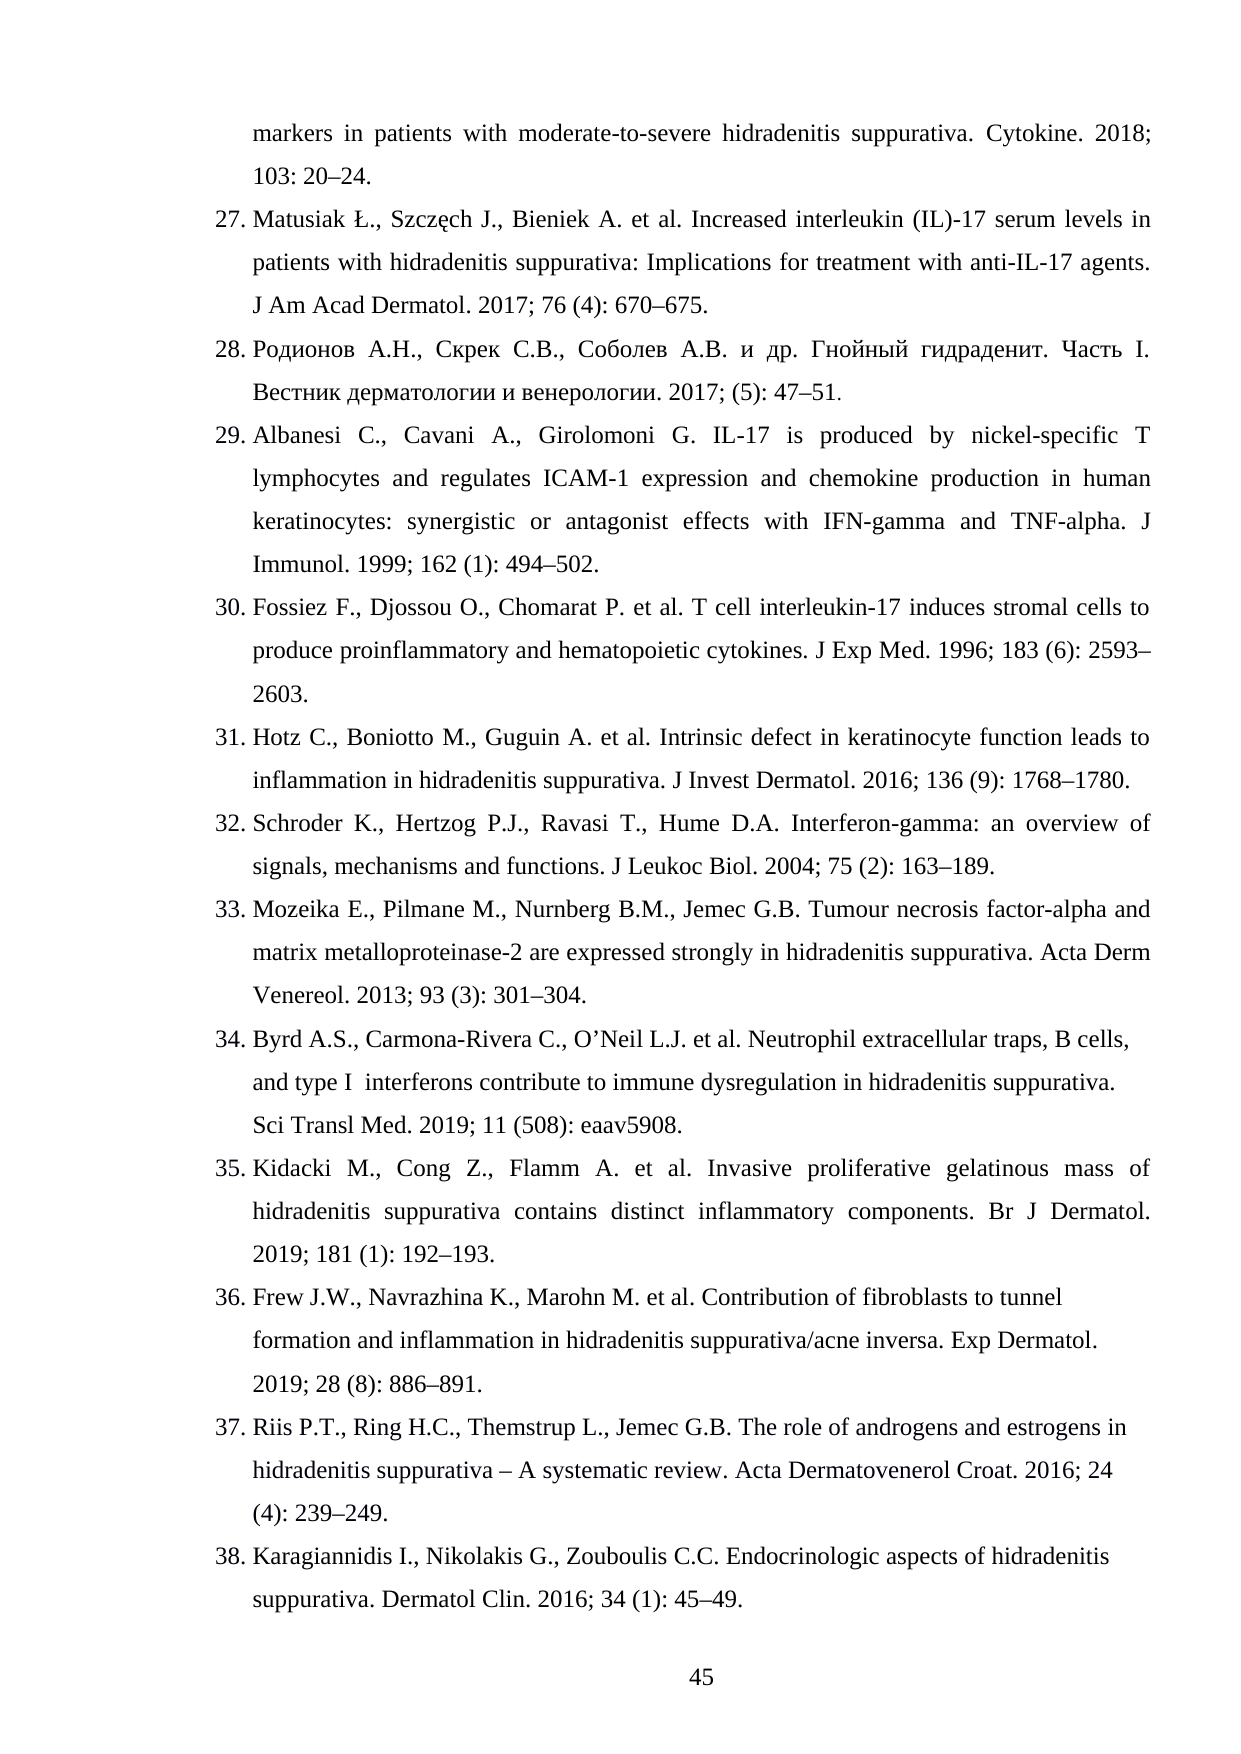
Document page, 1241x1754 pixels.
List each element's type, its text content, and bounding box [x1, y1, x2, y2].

list Hotz C., Boniotto M., Guguin A. et al. Intrinsic defect in keratinocyte function leads to inflammation in hidradenitis suppurativa. J Invest Dermatol. 2016; 136 (9): 1768–1780. [215, 722, 1152, 794]
list Kidacki M., Cong Z., Flamm A. et al. Invasive proliferative gelatinous mass of hidradenitis suppurativa contains distinct inflammatory components. Br J Dermatol. 2019; 181 (1): 192–193. [215, 1153, 1152, 1268]
list Albanesi C., Cavani A., Girolomoni G. IL-17 is produced by nickel-specific T lymphocytes and regulates ICAM-1 expression and chemokine production in human keratinocytes: synergistic or antagonist effects with IFN-gamma and TNF-alpha. J Immunol. 1999; 162 (1): 494–502. [215, 420, 1152, 578]
list Riis P.T., Ring H.C., Themstrup L., Jemec G.B. The role of androgens and estrogens in hidradenitis suppurativa – A systematic review. Acta Dermatovenerol Croat. 2016; 24 (4): 239–249. [215, 1412, 1152, 1527]
list Mozeika E., Pilmane M., Nurnberg B.M., Jemec G.B. Tumour necrosis factor-alpha and matrix metalloproteinase-2 are expressed strongly in hidradenitis suppurativa. Acta Derm Venereol. 2013; 93 (3): 301–304. [215, 894, 1152, 1009]
list Karagiannidis I., Nikolakis G., Zouboulis C.C. Endocrinologic aspects of hidradenitis suppurativa. Dermatol Clin. 2016; 34 (1): 45–49. [215, 1541, 1152, 1613]
list Byrd A.S., Carmona-Rivera C., O’Neil L.J. et al. Neutrophil extracellular traps, B cells, and type I interferons contribute to immune dysregulation in hidradenitis suppurativa. Sci Transl Med. 2019; 11 (508): eaav5908. [215, 1024, 1152, 1139]
list Matusiak Ł., Szczęch J., Bieniek A. et al. Increased interleukin (IL)-17 serum levels in patients with hidradenitis suppurativa: Implications for treatment with anti-IL-17 agents. J Am Acad Dermatol. 2017; 76 (4): 670–675. [215, 204, 1152, 319]
list Schroder K., Hertzog P.J., Ravasi T., Hume D.A. Interferon-gamma: an overview of signals, mechanisms and functions. J Leukoc Biol. 2004; 75 (2): 163–189. [215, 808, 1152, 880]
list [215, 118, 1152, 190]
list Fossiez F., Djossou O., Chomarat P. et al. T cell interleukin-17 induces stromal cells to produce proinflammatory and hematopoietic cytokines. J Exp Med. 1996; 183 (6): 2593–2603. [215, 592, 1152, 707]
list Frew J.W., Navrazhina K., Marohn M. et al. Contribution of fibroblasts to tunnel formation and inflammation in hidradenitis suppurativa/acne inversa. Exp Dermatol. 2019; 28 (8): 886–891. [215, 1282, 1152, 1397]
list Родионов А.Н., Скрек С.В., Соболев А.В. и др. Гнойный гидраденит. Часть I. Вестник дерматологии и венерологии. 2017; (5): 47–51. [215, 334, 1152, 406]
